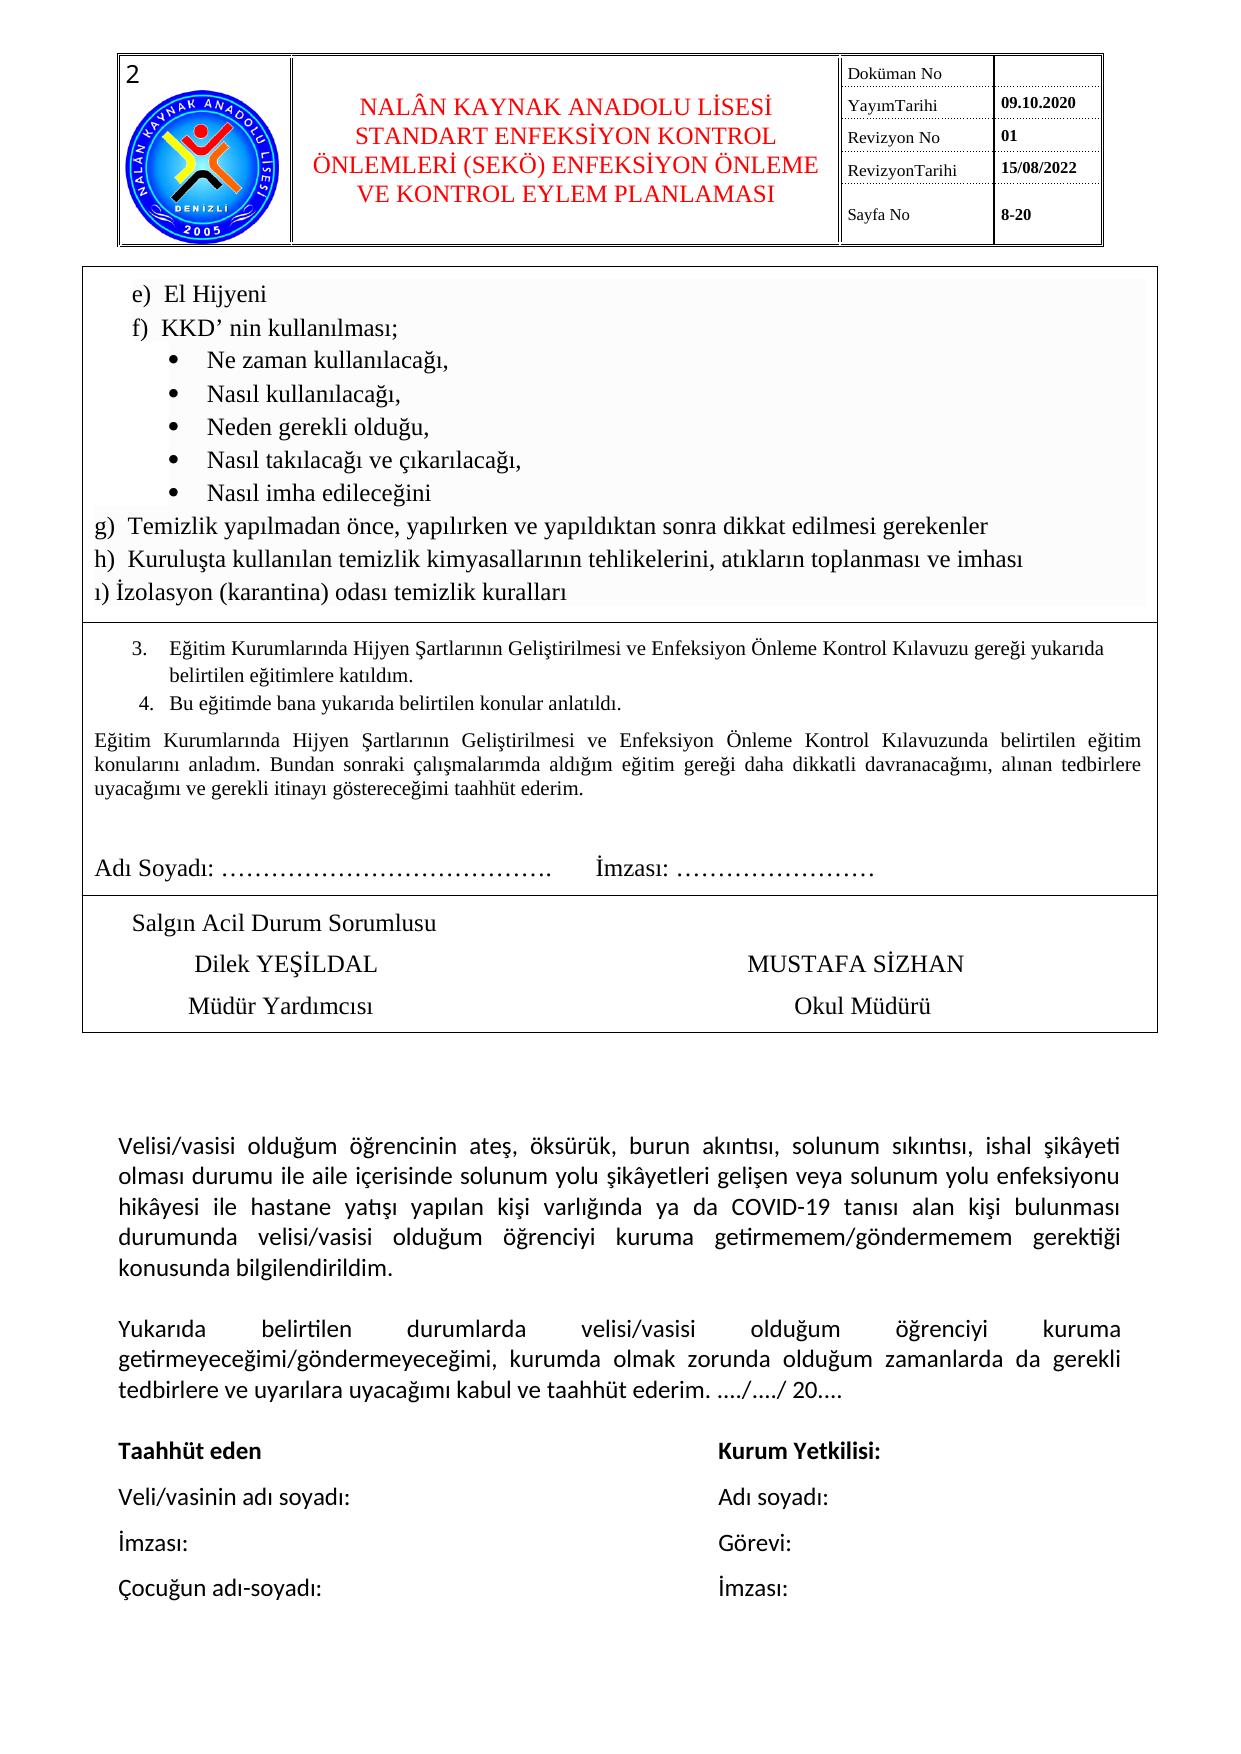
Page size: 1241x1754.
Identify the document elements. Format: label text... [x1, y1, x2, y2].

text Taahhüt eden Kurum Yetkilisi: [118, 1435, 1122, 1466]
text Yukarıda belirtilen durumlarda velisi/vasisi olduğum öğrenciyi kuruma getirmeyeceğimi/göndermeyeceğimi, kurumda olmak zorunda olduğum zamanlarda da gerekli tedbirlere ve uyarılara uyacağımı kabul ve taahhüt ederim. ..../..../ 20.... [118, 1313, 1122, 1405]
text Çocuğun adı-soyadı: İmzası: [118, 1572, 1122, 1603]
table_cell Salgın Acil Durum Sorumlusu Dilek YEŞİLDAL MUSTAFA SİZHAN Müdür Yardımcısı Okul Müdürü [83, 896, 1157, 1032]
text İmzası: Görevi: [118, 1527, 1122, 1557]
text Velisi/vasisi olduğum öğrencinin ateş, öksürük, burun akıntısı, solunum sıkıntısı, ishal şikâyeti olması durumu ile aile içerisinde solunum yolu şikâyetleri gelişen veya solunum yolu enfeksiyonu hikâyesi ile hastane yatışı yapılan kişi varlığında ya da COVID-19 tanısı alan kişi bulunması durumunda velisi/vasisi olduğum öğrenciyi kuruma getirmemem/göndermemem gerektiği konusunda bilgilendirildim. [118, 1130, 1122, 1283]
text Veli/vasinin adı soyadı: Adı soyadı: [118, 1481, 1122, 1511]
table_cell Eğitim Kurumlarında Hijyen Şartlarının Geliştirilmesi ve Enfeksiyon Önleme Kontrol Kılavuzu gereği yukarıda belirtilen eğitimlere katıldım. Bu eğitimde bana yukarıda belirtilen konular anlatıldı. Eğitim Kurumlarında Hijyen Şartlarının Geliştirilmesi ve Enfeksiyon Önleme Kontrol Kılavuzunda belirtilen eğitim konularını anladım. Bundan sonraki çalışmalarımda aldığım eğitim gereği daha dikkatli davranacağımı, alınan tedbirlere uyacağımı ve gerekli itinayı göstereceğimi taahhüt ederim. Adı Soyadı: …………………………………. İmzası: …………………… [83, 623, 1157, 895]
picture [125, 90, 279, 244]
